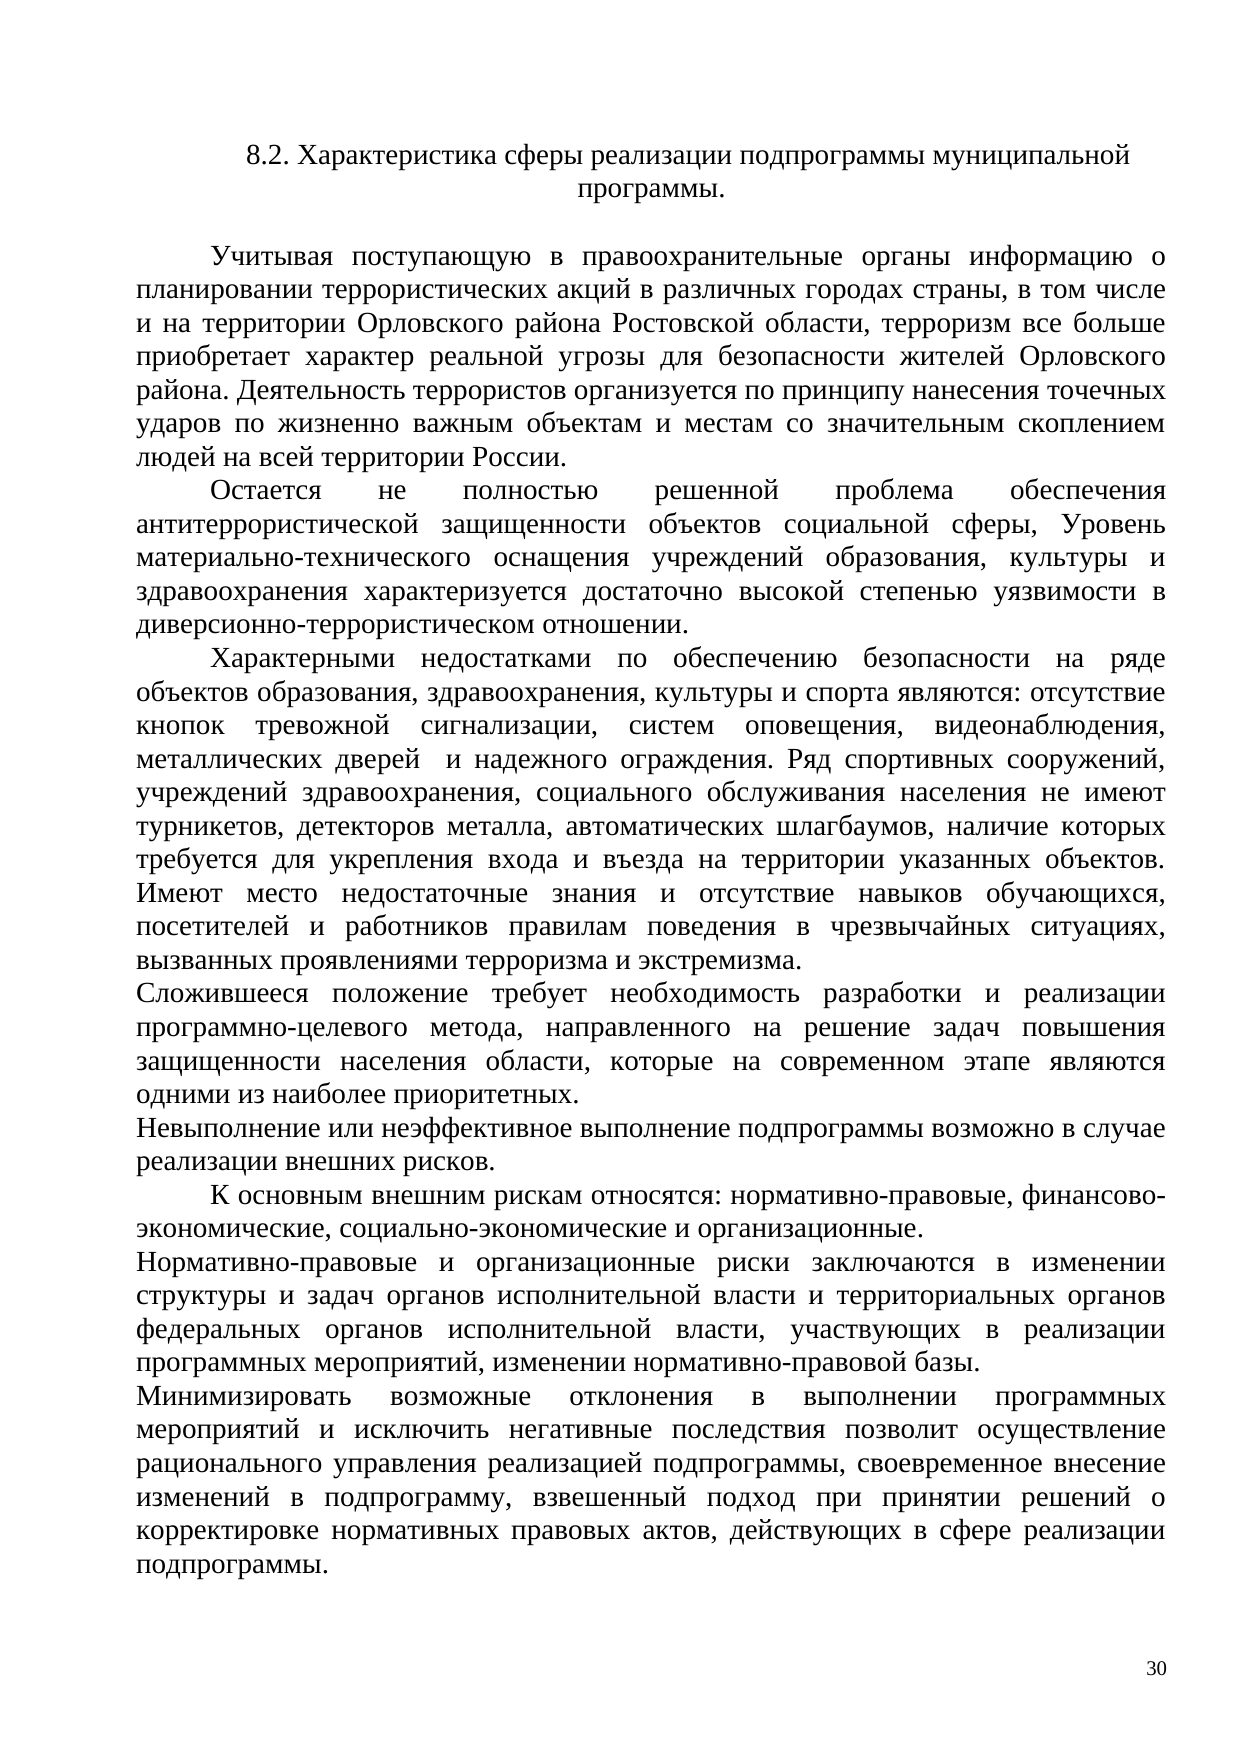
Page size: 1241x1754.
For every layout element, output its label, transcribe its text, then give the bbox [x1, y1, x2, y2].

text Минимизировать возможные отклонения в выполнении программных мероприятий и исключить негативные последствия позволит осуществление рационального управления реализацией подпрограммы, своевременное внесение изменений в подпрограмму, взвешенный подход при принятии решений о корректировке нормативных правовых актов, действующих в сфере реализации подпрограммы. [136, 1378, 1167, 1579]
text Учитывая поступающую в правоохранительные органы информацию о планировании террористических акций в различных городах страны, в том числе и на территории Орловского района Ростовской области, терроризм все больше приобретает характер реальной угрозы для безопасности жителей Орловского района. Деятельность террористов организуется по принципу нанесения точечных ударов по жизненно важным объектам и местам со значительным скоплением людей на всей территории России. [136, 238, 1167, 472]
text Сложившееся положение требует необходимость разработки и реализации программно-целевого метода, направленного на решение задач повышения защищенности населения области, которые на современном этапе являются одними из наиболее приоритетных. [136, 976, 1167, 1110]
text К основным внешним рискам относятся: нормативно-правовые, финансово-экономические, социально-экономические и организационные. [136, 1177, 1167, 1244]
text 8.2. Характеристика сферы реализации подпрограммы муниципальной программы. [136, 137, 1167, 204]
text Характерными недостатками по обеспечению безопасности на ряде объектов образования, здравоохранения, культуры и спорта являются: отсутствие кнопок тревожной сигнализации, систем оповещения, видеонаблюдения, металлических дверей и надежного ограждения. Ряд спортивных сооружений, учреждений здравоохранения, социального обслуживания населения не имеют турникетов, детекторов металла, автоматических шлагбаумов, наличие которых требуется для укрепления входа и въезда на территории указанных объектов. Имеют место недостаточные знания и отсутствие навыков обучающихся, посетителей и работников правилам поведения в чрезвычайных ситуациях, вызванных проявлениями терроризма и экстремизма. [136, 640, 1167, 976]
text Невыполнение или неэффективное выполнение подпрограммы возможно в случае реализации внешних рисков. [136, 1110, 1167, 1177]
text Нормативно-правовые и организационные риски заключаются в изменении структуры и задач органов исполнительной власти и территориальных органов федеральных органов исполнительной власти, участвующих в реализации программных мероприятий, изменении нормативно-правовой базы. [136, 1244, 1167, 1378]
text Остается не полностью решенной проблема обеспечения антитеррористической защищенности объектов социальной сферы, Уровень материально-технического оснащения учреждений образования, культуры и здравоохранения характеризуется достаточно высокой степенью уязвимости в диверсионно-террористическом отношении. [136, 472, 1167, 640]
